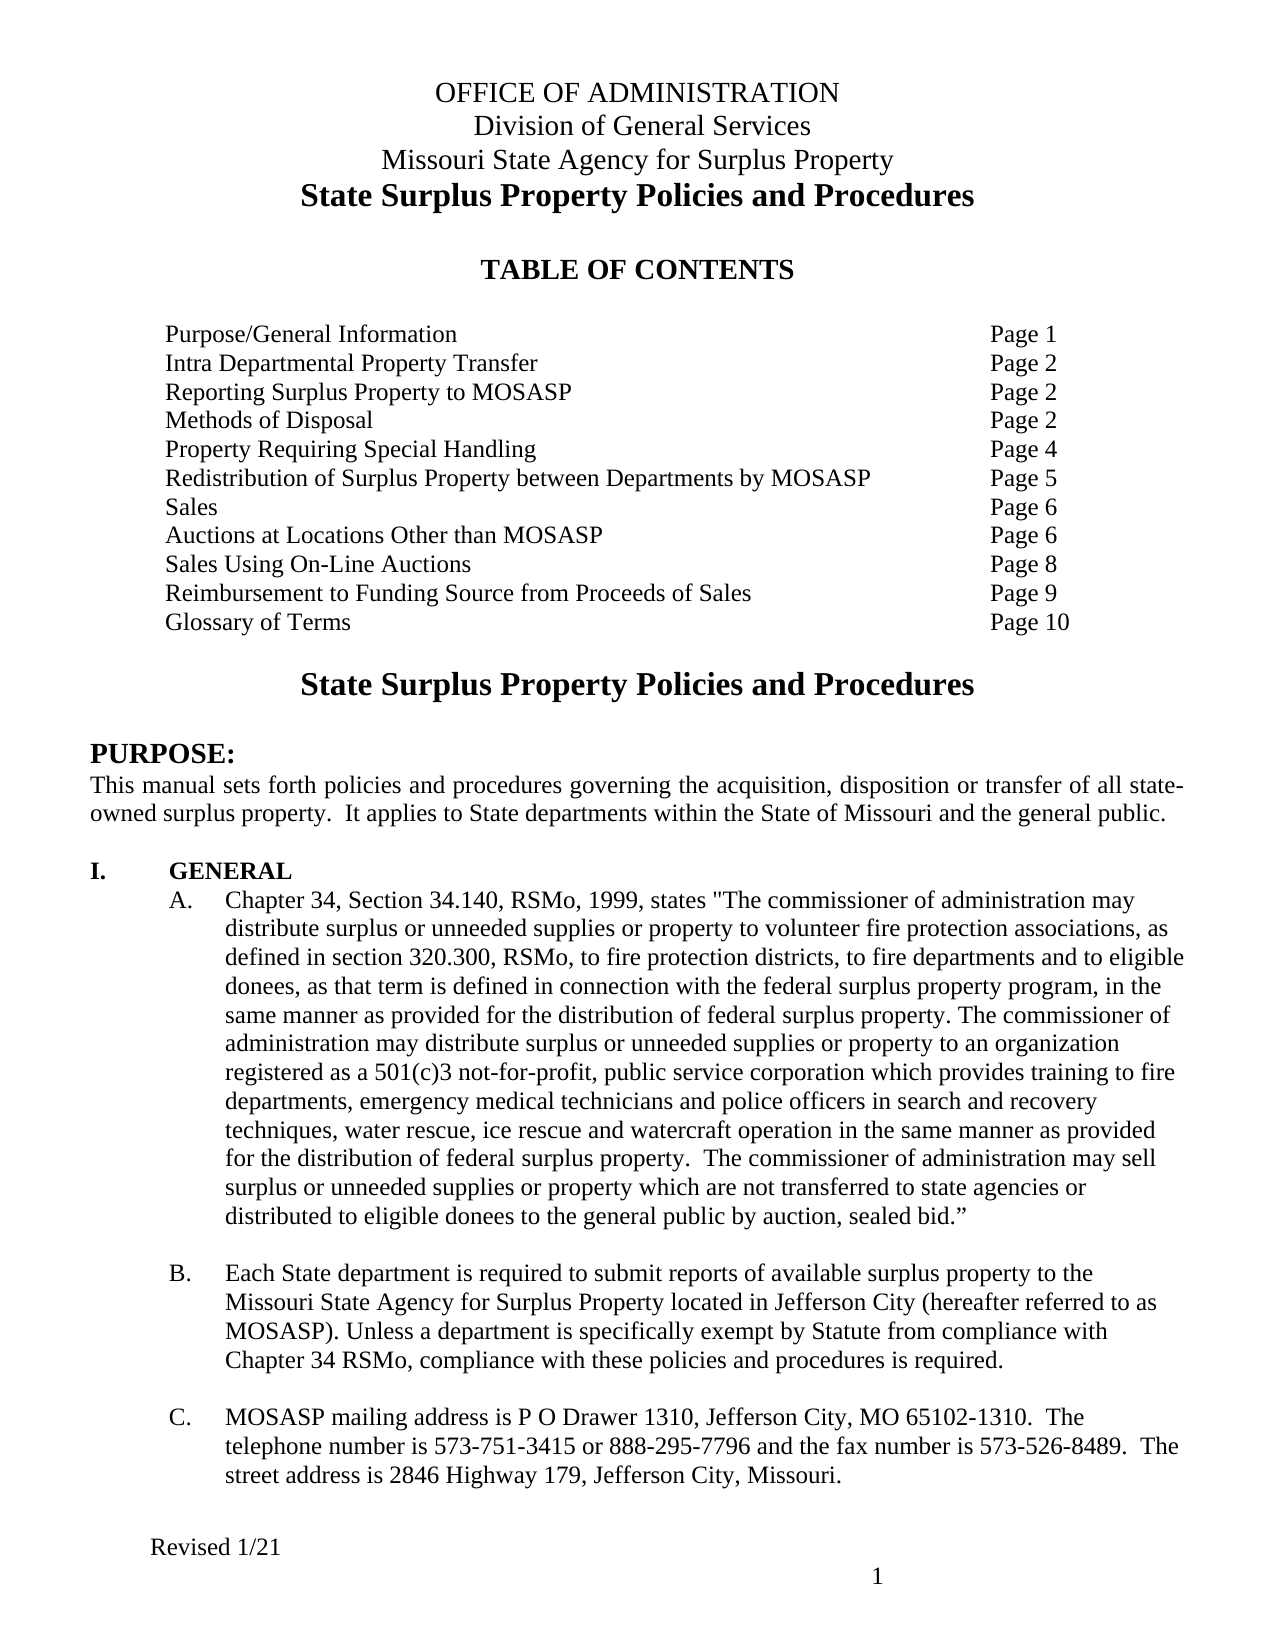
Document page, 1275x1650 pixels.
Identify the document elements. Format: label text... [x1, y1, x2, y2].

text Glossary of Terms Page 10 [90, 607, 1185, 636]
text TABLE OF CONTENTS [90, 252, 1185, 286]
text Sales Page 6 [90, 492, 1185, 521]
text Reporting Surplus Property to MOSASP Page 2 [90, 377, 1185, 406]
text Purpose/General Information Page 1 [90, 319, 1185, 348]
text C. MOSASP mailing address is P O Drawer 1310, . The telephone number is 573-751-3415 or 888-295-7796 and the fax number is 573-526-8489. The street address is 2846 Highway 179, Jefferson City, Missouri. [169, 1402, 1185, 1488]
text Auctions at Locations Other than MOSASP Page 6 [90, 521, 1185, 549]
text Missouri State Agency for Surplus Property [90, 142, 1185, 176]
text Reimbursement to Funding Source from Proceeds of Sales Page 9 [90, 578, 1185, 607]
text Sales Using On-Line Auctions Page 8 [90, 549, 1185, 578]
text Property Requiring Special Handling Page 4 [90, 434, 1185, 463]
text Division of General Services [90, 108, 1185, 142]
text This manual sets forth policies and procedures governing the acquisition, disposition or transfer of all state-owned surplus property. It applies to State departments within the State of and the general public. [90, 770, 1185, 827]
text A. Chapter 34, Section 34.140, RSMo, 1999, states "The commissioner of administration may distribute surplus or unneeded supplies or property to volunteer fire protection associations, as defined in section 320.300, RSMo, to fire protection districts, to fire departments and to eligible donees, as that term is defined in connection with the federal surplus property program, in the same manner as provided for the distribution of federal surplus property. The commissioner of administration may distribute surplus or unneeded supplies or property to an organization registered as a 501(c)3 not-for-profit, public service corporation which provides training to fire departments, emergency medical technicians and police officers in search and recovery techniques, water rescue, ice rescue and watercraft operation in the same manner as provided for the distribution of federal surplus property. The commissioner of administration may sell surplus or unneeded supplies or property which are not transferred to state agencies or distributed to eligible donees to the general public by auction, sealed bid.” [169, 885, 1185, 1230]
text I. GENERAL [90, 856, 1185, 885]
text State Surplus Property Policies and Procedures [90, 176, 1185, 214]
text Methods of Disposal Page 2 [90, 406, 1185, 434]
text Redistribution of Surplus Property between Departments by MOSASP Page 5 [90, 463, 1185, 492]
text OFFICE OF ADMINISTRATION [90, 75, 1185, 108]
text B. Each State department is required to submit reports of available surplus property to the Missouri State Agency for Surplus Property located in (hereafter referred to as MOSASP). Unless a department is specifically exempt by Statute from compliance with Chapter 34 RSMo, compliance with these policies and procedures is required. [169, 1258, 1185, 1373]
text Intra Departmental Property Transfer Page 2 [90, 348, 1185, 377]
text PURPOSE: [90, 736, 1185, 770]
text State Surplus Property Policies and Procedures [90, 664, 1185, 703]
